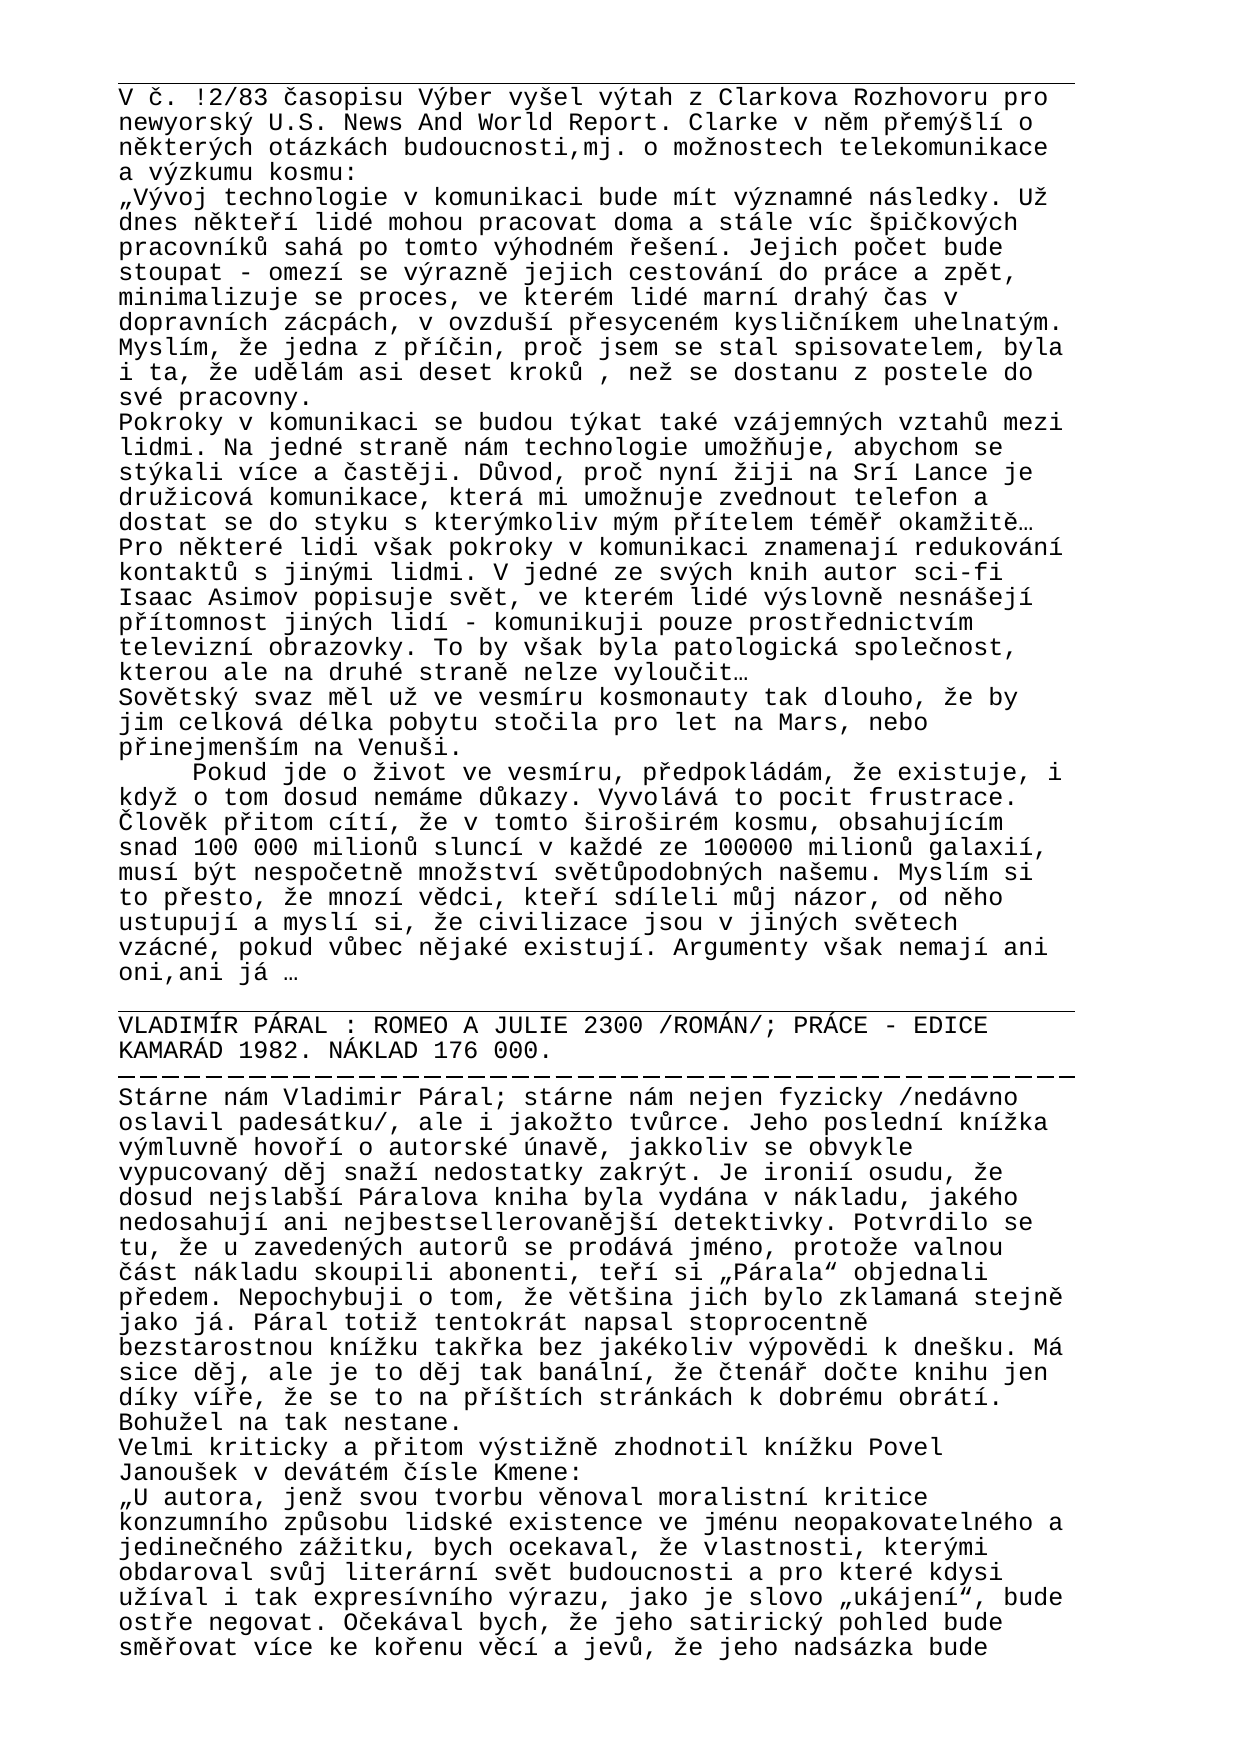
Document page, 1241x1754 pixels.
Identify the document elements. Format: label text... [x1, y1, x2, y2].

text Pokroky v komunikaci se budou týkat také vzájemných vztahů mezi lidmi. Na jedné straně nám technologie umožňuje, abychom se stýkali více a častěji. Důvod, proč nyní žiji na Srí Lance je družicová komunikace, která mi umožnuje zvednout telefon a dostat se do styku s kterýmkoliv mým přítelem téměř okamžitě… Pro některé lidi však pokroky v komunikaci znamenají redukování kontaktů s jinými lidmi. V jedné ze svých knih autor sci-fi Isaac Asimov popisuje svět, ve kterém lidé výslovně nesnášejí přítomnost jiných lidí - komunikuji pouze prostřednictvím televizní obrazovky. To by však byla patologická společnost, kterou ale na druhé straně nelze vyloučit… [118, 411, 1075, 686]
text Stárne nám Vladimir Páral; stárne nám nejen fyzicky /nedávno oslavil padesátku/, ale i jakožto tvůrce. Jeho poslední knížka výmluvně hovoří o autorské únavě, jakkoliv se obvykle vypucovaný děj snaží nedostatky zakrýt. Je ironií osudu, že dosud nejslabší Páralova kniha byla vydána v nákladu, jakého nedosahují ani nejbestsellerovanější detektivky. Potvrdilo se tu, že u zavedených autorů se prodává jméno, protože valnou část nákladu skoupili abonenti, teří si „Párala“ objednali předem. Nepochybuji o tom, že většina jich bylo zklamaná stejně jako já. Páral totiž tentokrát napsal stoprocentně bezstarostnou knížku takřka bez jakékoliv výpovědi k dnešku. Má sice děj, ale je to děj tak banální, že čtenář dočte knihu jen díky víře, že se to na příštích stránkách k dobrému obrátí. Bohužel na tak nestane. [118, 1076, 1075, 1436]
text Velmi kriticky a přitom výstižně zhodnotil knížku Povel Janoušek v devátém čísle Kmene: [118, 1436, 1075, 1486]
text „Vývoj technologie v komunikaci bude mít významné následky. Už dnes někteří lidé mohou pracovat doma a stále víc špičkových pracovníků sahá po tomto výhodném řešení. Jejich počet bude stoupat - omezí se výrazně jejich cestování do práce a zpět, minimalizuje se proces, ve kterém lidé marní drahý čas v dopravních zácpách, v ovzduší přesyceném kysličníkem uhelnatým. Myslím, že jedna z příčin, proč jsem se stal spisovatelem, byla i ta, že udělám asi deset kroků , než se dostanu z postele do své pracovny. [118, 186, 1075, 411]
text Sovětský svaz měl už ve vesmíru kosmonauty tak dlouho, že by jim celková délka pobytu stočila pro let na Mars, nebo přinejmenším na Venuši. [118, 686, 1075, 761]
text Pokud jde o život ve vesmíru, předpokládám, že existuje, i když o tom dosud nemáme důkazy. Vyvolává to pocit frustrace. Člověk přitom cítí, že v tomto široširém kosmu, obsahujícím snad 100 000 milionů sluncí v každé ze 100000 milionů galaxií, musí být nespočetně množství světůpodobných našemu. Myslím si to přesto, že mnozí vědci, kteří sdíleli můj názor, od něho ustupují a myslí si, že civilizace jsou v jiných světech vzácné, pokud vůbec nějaké existují. Argumenty však nemají ani oni,ani já … [118, 761, 1075, 986]
text V č. !2/83 časopisu Výber vyšel výtah z Clarkova Rozhovoru pro newyorský U.S. News And World Report. Clarke v něm přemýšlí o některých otázkách budoucnosti,mj. o možnostech telekomunikace a výzkumu kosmu: [118, 84, 1075, 186]
text VLADIMÍR PÁRAL : ROMEO A JULIE 2300 /ROMÁN/; PRÁCE - EDICE KAMARÁD 1982. NÁKLAD 176 000. [118, 1012, 1075, 1064]
